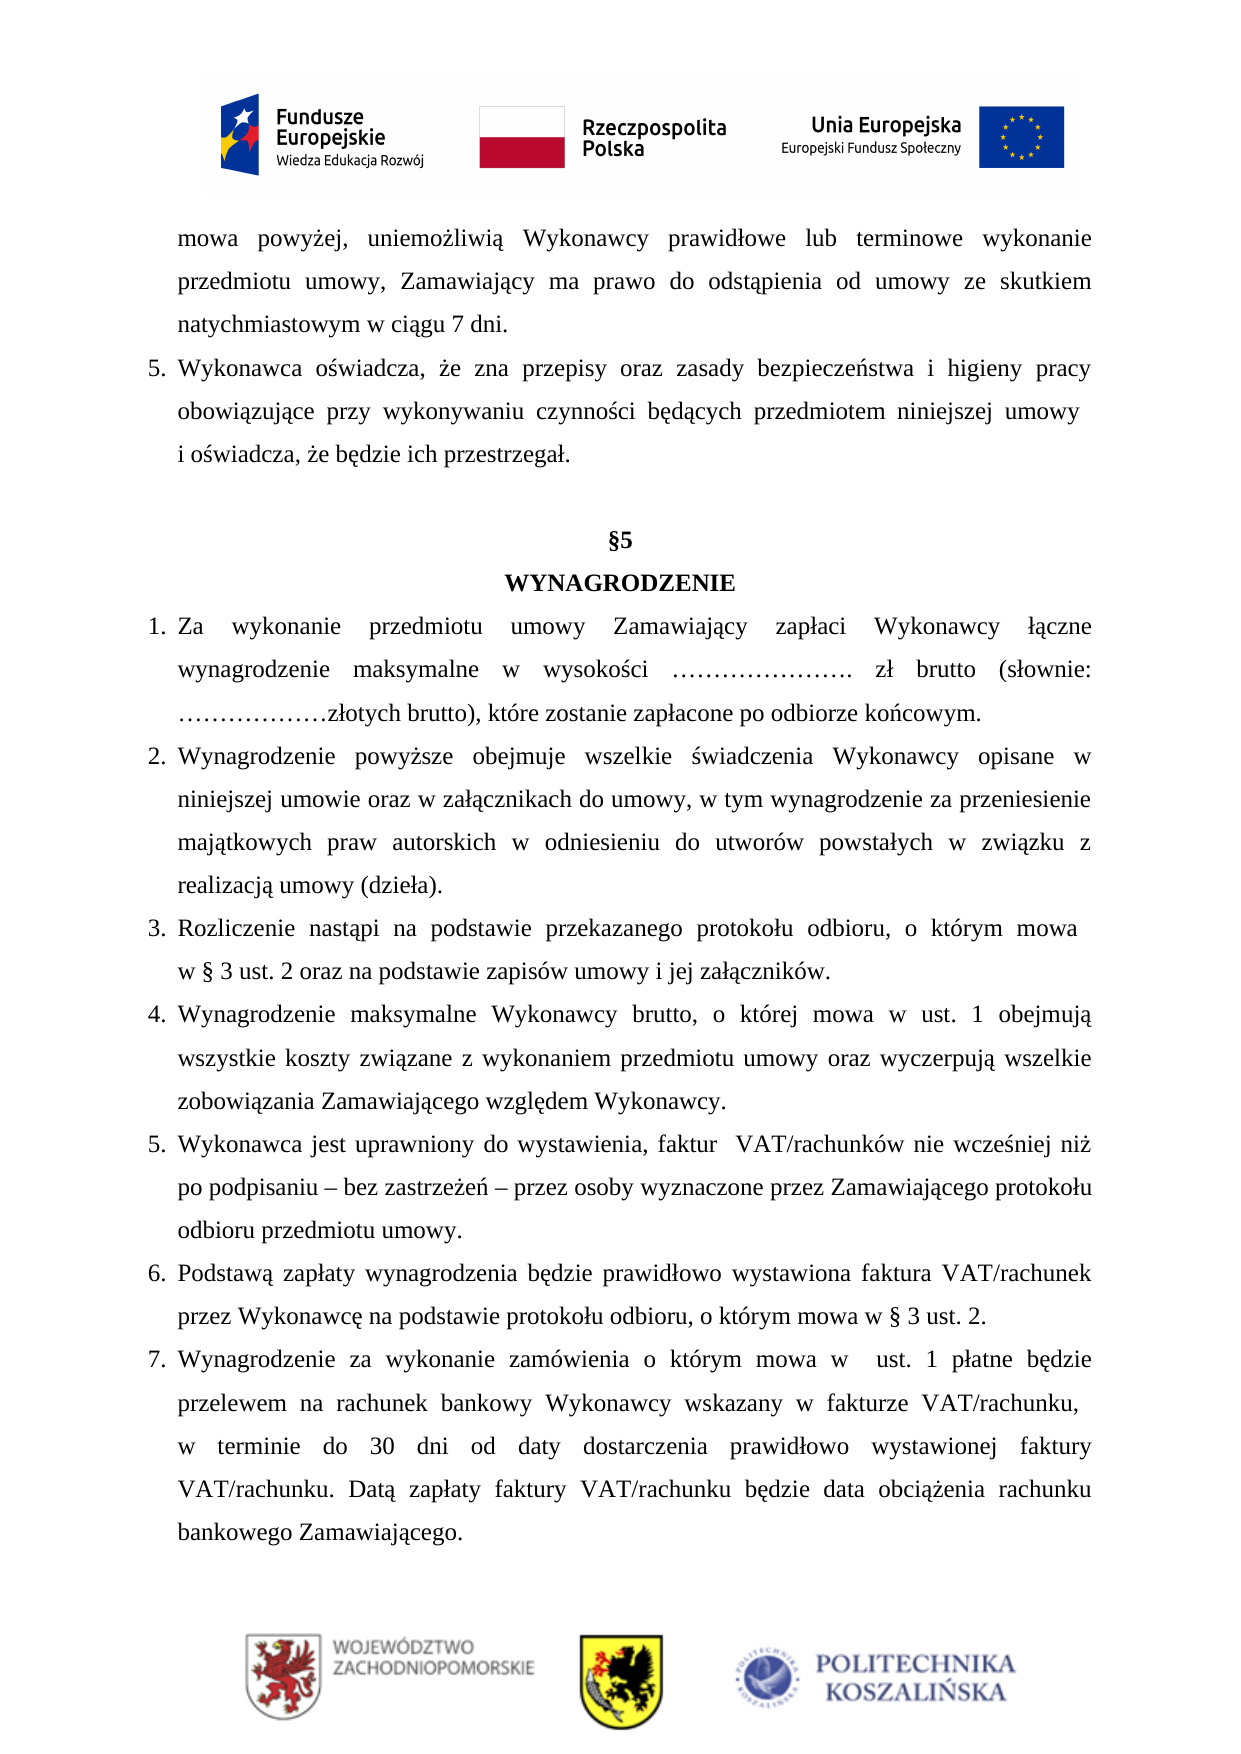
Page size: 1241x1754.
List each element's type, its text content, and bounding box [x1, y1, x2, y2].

text 7. Wynagrodzenie za wykonanie zamówienia o którym mowa w ust. 1 płatne będzie przelewem na rachunek bankowy Wykonawcy wskazany w fakturze VAT/rachunku, w terminie do 30 dni od daty dostarczenia prawidłowo wystawionej faktury VAT/rachunku. Datą zapłaty faktury VAT/rachunku będzie data obciążenia rachunku bankowego Zamawiającego. [148, 1344, 1092, 1546]
text 4. Wynagrodzenie maksymalne Wykonawcy brutto, o której mowa w ust. 1 obejmują wszystkie koszty związane z wykonaniem przedmiotu umowy oraz wyczerpują wszelkie zobowiązania Zamawiającego względem Wykonawcy. [148, 999, 1092, 1114]
picture [202, 73, 1083, 196]
text WYNAGRODZENIE [148, 568, 1092, 597]
text 6. Podstawą zapłaty wynagrodzenia będzie prawidłowo wystawiona faktura VAT/rachunek przez Wykonawcę na podstawie protokołu odbioru, o którym mowa w § 3 ust. 2. [148, 1258, 1092, 1330]
text 3. Rozliczenie nastąpi na podstawie przekazanego protokołu odbioru, o którym mowa w § 3 ust. 2 oraz na podstawie zapisów umowy i jej załączników. [148, 913, 1092, 985]
text 1. Za wykonanie przedmiotu umowy Zamawiający zapłaci Wykonawcy łączne wynagrodzenie maksymalne w wysokości …………………. zł brutto (słownie: ………………złotych brutto), które zostanie zapłacone po odbiorze końcowym. [148, 611, 1092, 726]
text 5. Wykonawca jest uprawniony do wystawienia, faktur VAT/rachunków nie wcześniej niż po podpisaniu – bez zastrzeżeń – przez osoby wyznaczone przez Zamawiającego protokołu odbioru przedmiotu umowy. [148, 1129, 1092, 1244]
text §5 [148, 525, 1092, 554]
picture [244, 1629, 1026, 1738]
text 5. Wykonawca oświadcza, że zna przepisy oraz zasady bezpieczeństwa i higieny pracy obowiązujące przy wykonywaniu czynności będących przedmiotem niniejszej umowy i oświadcza, że będzie ich przestrzegał. [148, 353, 1092, 468]
text 2. Wynagrodzenie powyższe obejmuje wszelkie świadczenia Wykonawcy opisane w niniejszej umowie oraz w załącznikach do umowy, w tym wynagrodzenie za przeniesienie majątkowych praw autorskich w odniesieniu do utworów powstałych w związku z realizacją umowy (dzieła). [148, 741, 1092, 899]
